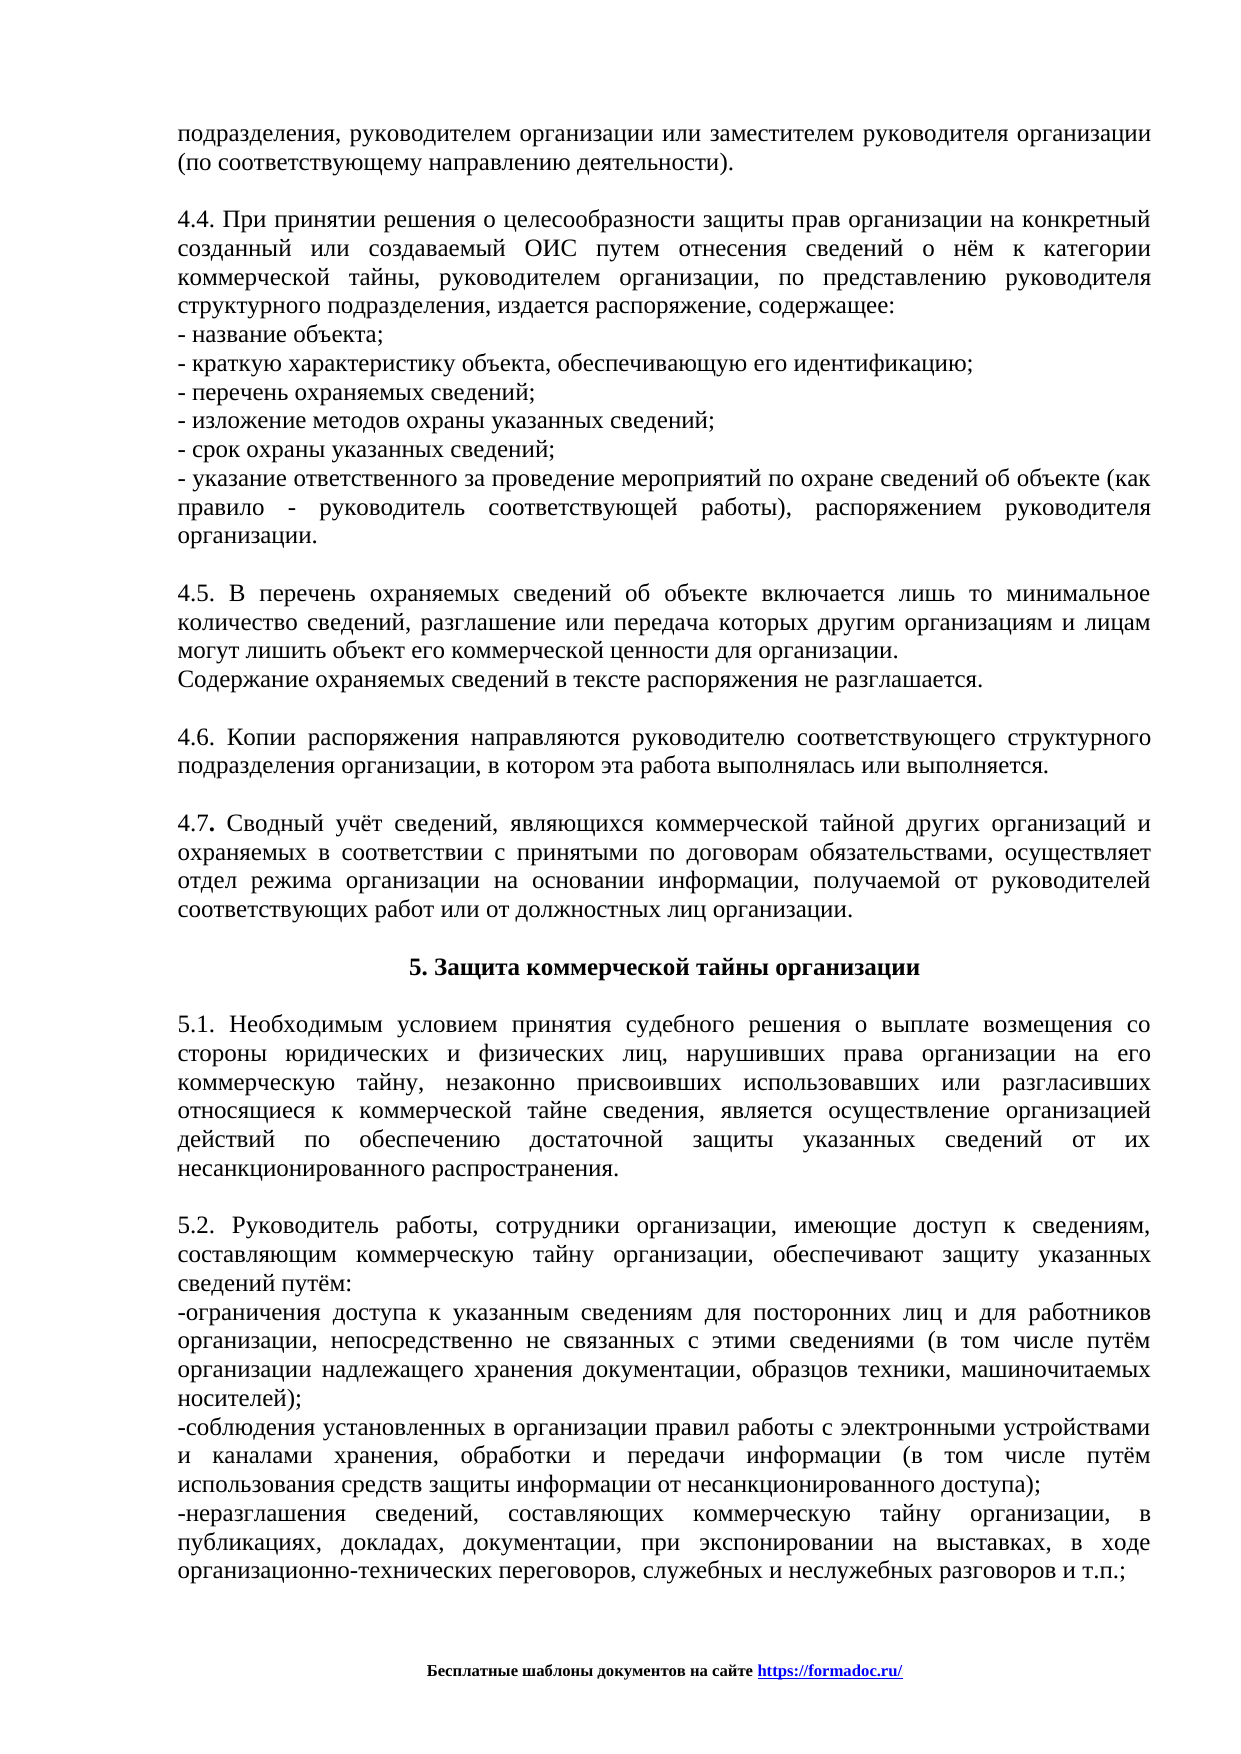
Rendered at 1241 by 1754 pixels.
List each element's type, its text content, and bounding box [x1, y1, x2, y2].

text 5.2. Руководитель работы, сотрудники организации, имеющие доступ к сведениям, составляющим коммерческую тайну организации, обеспечивают защиту указанных сведений путём: [177, 1211, 1152, 1297]
text -неразглашения сведений, составляющих коммерческую тайну организации, в публикациях, докладах, документации, при экспонировании на выставках, в ходе организационно-технических переговоров, служебных и неслужебных разговоров и т.п.; [177, 1498, 1152, 1584]
text 5. Защита коммерческой тайны организации [177, 952, 1152, 981]
text - название объекта; [177, 319, 1152, 348]
text - краткую характеристику объекта, обеспечивающую его идентификацию; [177, 348, 1152, 377]
text -соблюдения установленных в организации правил работы с электронными устройствами и каналами хранения, обработки и передачи информации (в том числе путём использования средств защиты информации от несанкционированного доступа); [177, 1412, 1152, 1498]
text -ограничения доступа к указанным сведениям для посторонних лиц и для работников организации, непосредственно не связанных с этими сведениями (в том числе путём организации надлежащего хранения документации, образцов техники, машиночитаемых носителей); [177, 1297, 1152, 1412]
text - указание ответственного за проведение мероприятий по охране сведений об объекте (как правило - руководитель соответствующей работы), распоряжением руководителя организации. [177, 463, 1152, 549]
text - перечень охраняемых сведений; [177, 377, 1152, 406]
text Содержание охраняемых сведений в тексте распоряжения не разглашается. [177, 664, 1152, 693]
text 4.5. В перечень охраняемых сведений об объекте включается лишь то минимальное количество сведений, разглашение или передача которых другим организациям и лицам могут лишить объект его коммерческой ценности для организации. [177, 578, 1152, 664]
text - срок охраны указанных сведений; [177, 434, 1152, 463]
text 4.6. Копии распоряжения направляются руководителю соответствующего структурного подразделения организации, в котором эта работа выполнялась или выполняется. [177, 722, 1152, 779]
text 4.4. При принятии решения о целесообразности защиты прав организации на конкретный созданный или создаваемый ОИС путем отнесения сведений о нём к категории коммерческой тайны, руководителем организации, по представлению руководителя структурного подразделения, издается распоряжение, содержащее: [177, 204, 1152, 319]
text 4.7. Сводный учёт сведений, являющихся коммерческой тайной других организаций и охраняемых в соответствии с принятыми по договорам обязательствами, осуществляет отдел режима организации на основании информации, получаемой от руководителей соответствующих работ или от должностных лиц организации. [177, 808, 1152, 923]
text 5.1. Необходимым условием принятия судебного решения о выплате возмещения со стороны юридических и физических лиц, нарушивших права организации на его коммерческую тайну, незаконно присвоивших использовавших или разгласивших относящиеся к коммерческой тайне сведения, является осуществление организацией действий по обеспечению достаточной защиты указанных сведений от их несанкционированного распространения. [177, 1009, 1152, 1182]
text - изложение методов охраны указанных сведений; [177, 406, 1152, 434]
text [177, 118, 1152, 176]
